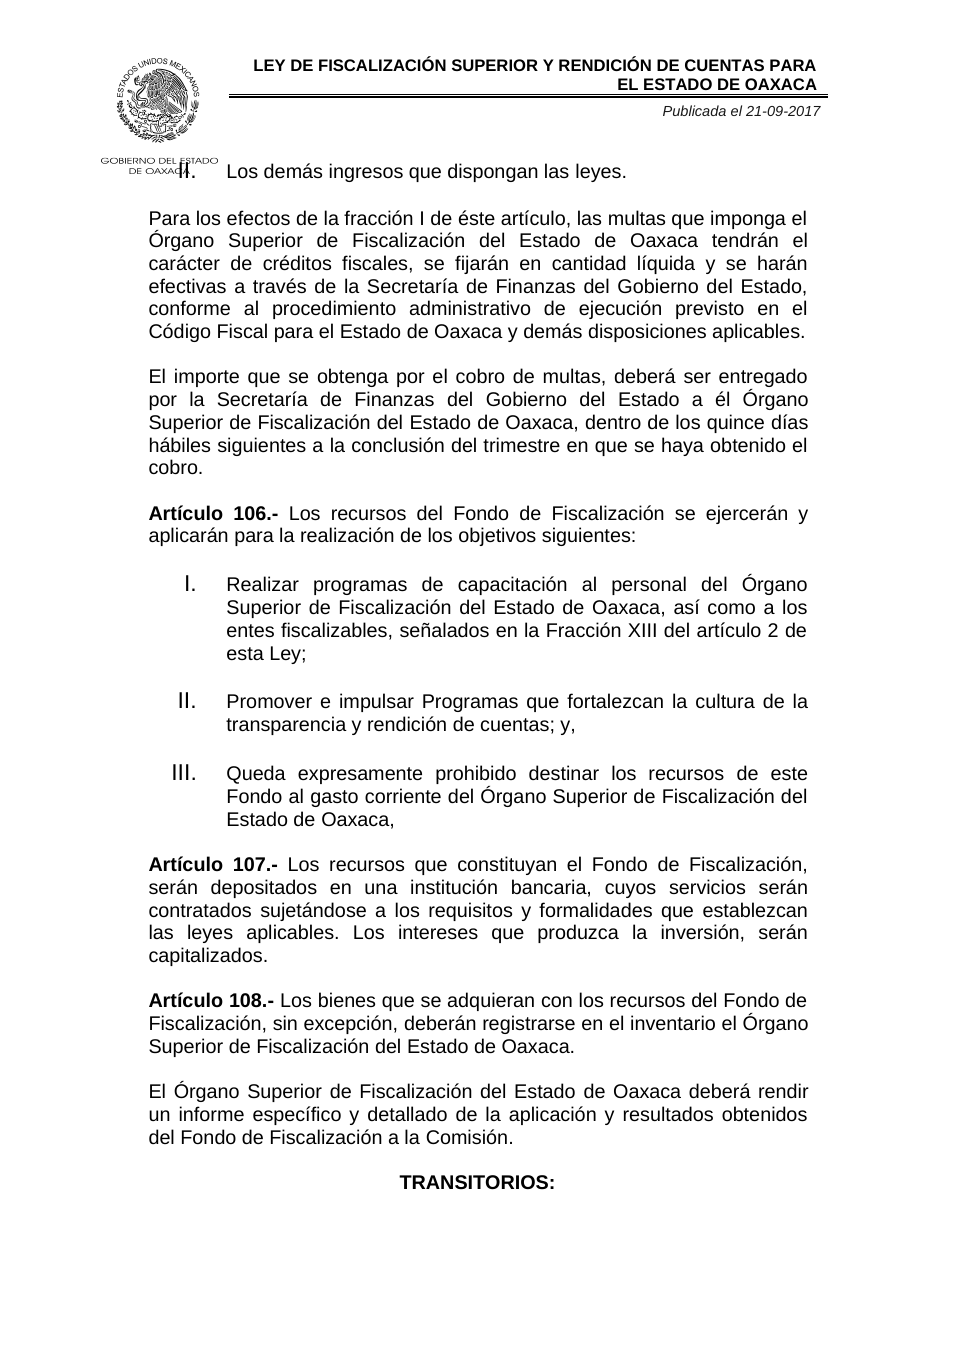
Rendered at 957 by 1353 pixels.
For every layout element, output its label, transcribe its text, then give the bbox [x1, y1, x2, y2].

list Realizar programas de capacitación al personal del Órgano Superior de Fiscalización del Estado de Oaxaca, así como a los entes fiscalizables, señalados en la Fracción XIII del artículo 2 de esta Ley; [197, 570, 808, 664]
text El importe que se obtenga por el cobro de multas, deberá ser entregado por la Secretaría de Finanzas del Gobierno del Estado a él Órgano Superior de Fiscalización del Estado de Oaxaca, dentro de los quince días hábiles siguientes a la conclusión del trimestre en que se haya obtenido el cobro. [148, 365, 809, 479]
text Artículo 107.- Los recursos que constituyan el Fondo de Fiscalización, serán depositados en una institución bancaria, cuyos servicios serán contratados sujetándose a los requisitos y formalidades que establezcan las leyes aplicables. Los intereses que produzca la inversión, serán capitalizados. [148, 853, 809, 967]
picture [98, 56, 221, 177]
subtitle TRANSITORIOS: [138, 1171, 817, 1194]
text Artículo 108.- Los bienes que se adquieran con los recursos del Fondo de Fiscalización, sin excepción, deberán registrarse en el inventario el Órgano Superior de Fiscalización del Estado de Oaxaca. [148, 989, 809, 1057]
text Artículo 106.- Los recursos del Fondo de Fiscalización se ejercerán y aplicarán para la realización de los objetivos siguientes: [148, 502, 809, 547]
text Para los efectos de la fracción I de éste artículo, las multas que imponga el Órgano Superior de Fiscalización del Estado de Oaxaca tendrán el carácter de créditos fiscales, se fijarán en cantidad líquida y se harán efectivas a través de la Secretaría de Finanzas del Gobierno del Estado, conforme al procedimiento administrativo de ejecución previsto en el Código Fiscal para el Estado de Oaxaca y demás disposiciones aplicables. [148, 206, 809, 343]
text El Órgano Superior de Fiscalización del Estado de Oaxaca deberá rendir un informe específico y detallado de la aplicación y resultados obtenidos del Fondo de Fiscalización a la Comisión. [148, 1080, 809, 1148]
list Promover e impulsar Programas que fortalezcan la cultura de la transparencia y rendición de cuentas; y, [197, 687, 809, 736]
list Queda expresamente prohibido destinar los recursos de este Fondo al gasto corriente del Órgano Superior de Fiscalización del Estado de Oaxaca, [197, 759, 809, 830]
list Los demás ingresos que dispongan las leyes. [197, 157, 821, 184]
